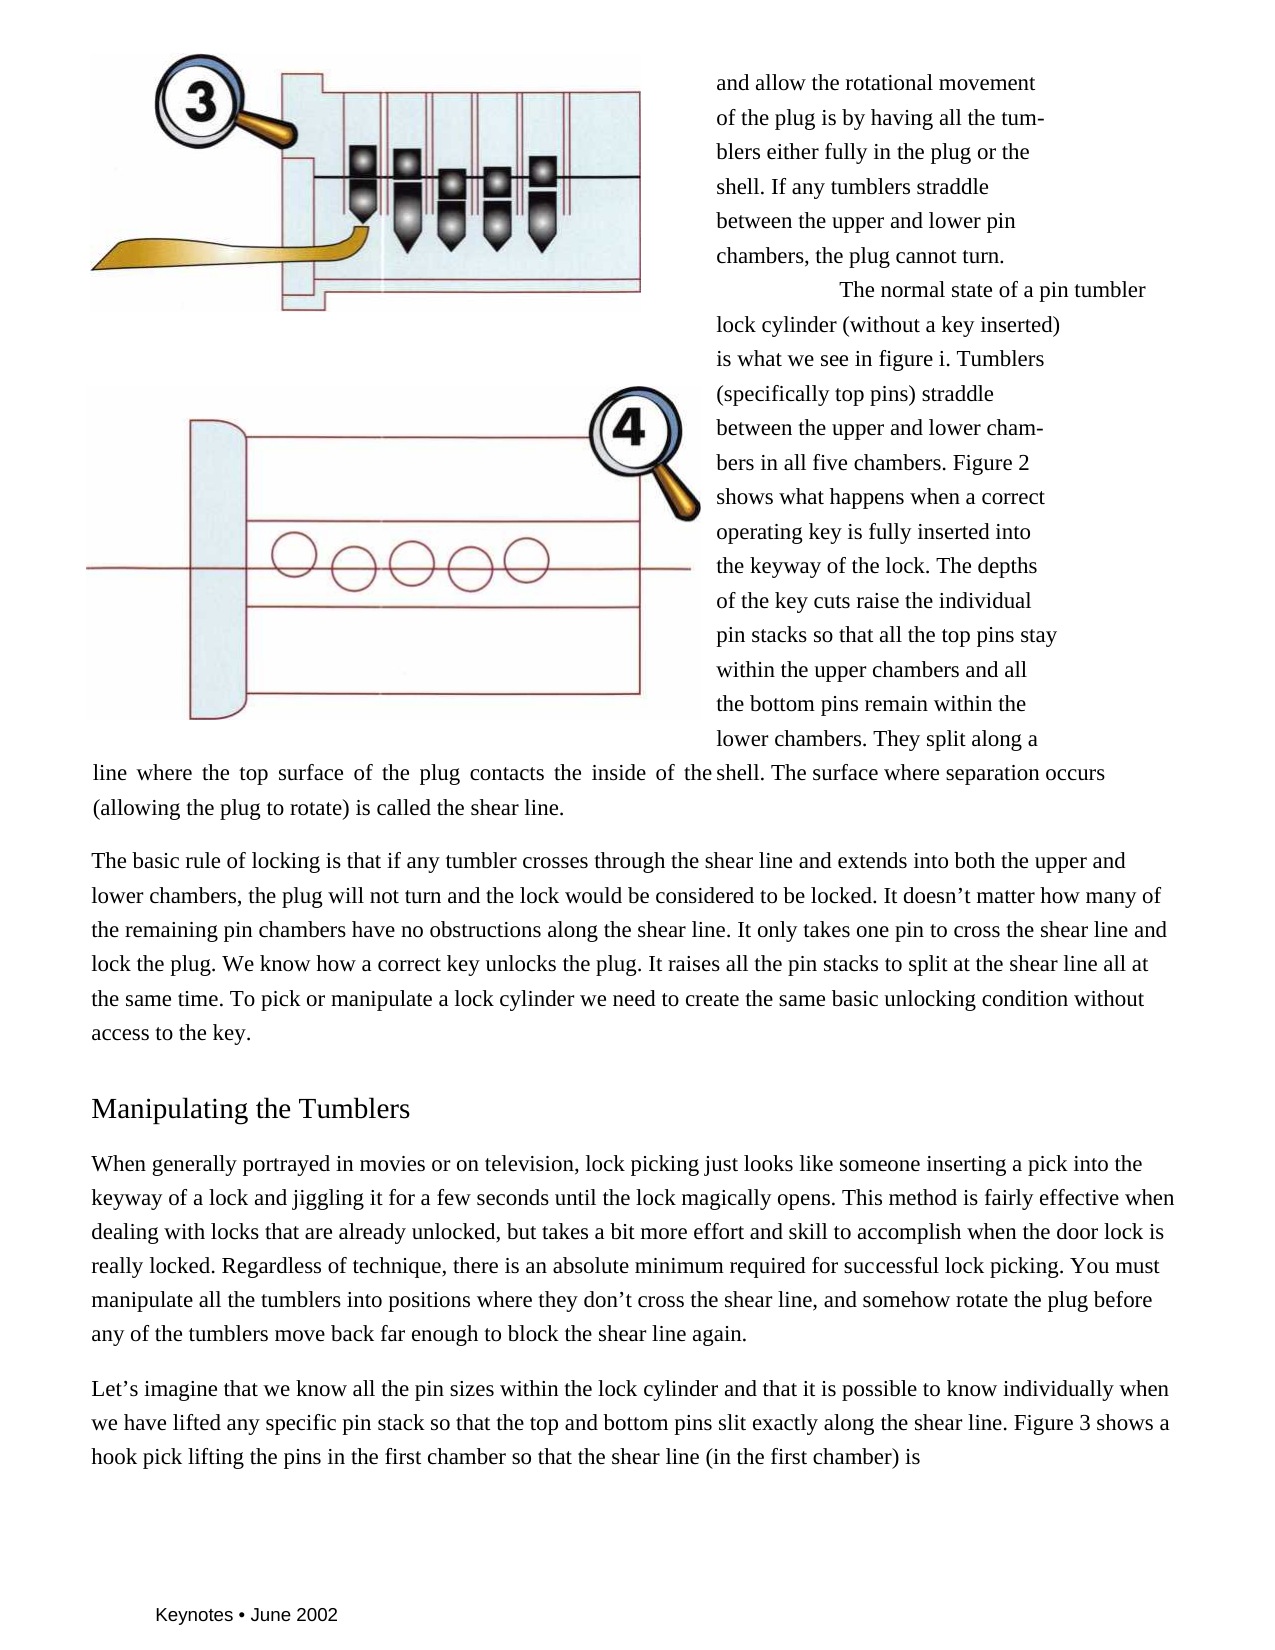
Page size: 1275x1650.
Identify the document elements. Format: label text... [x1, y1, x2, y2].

picture [90, 53, 641, 312]
text Manipulating the Tumblers [91, 1093, 1177, 1125]
text line where the top surface of the plug contacts the inside of the (allowing the plug to rotate) is called the shear line. [93, 753, 714, 822]
text The basic rule of locking is that if any tumbler crosses through the shear line and extends into both the upper and lower chambers, the plug will not turn and the lock would be considered to be locked. It doesn’t matter how many of the remaining pin chambers have no obstructions along the shear line. It only takes one pin to cross the shear line and lock the plug. We know how a correct key unlocks the plug. It raises all the pin stacks to split at the shear line all at the same time. To pick or manipulate a lock cylinder we need to create the same basic unlocking condition without access to the key. [91, 841, 1177, 1047]
text The normal state of a pin tumbler lock cylinder (without a key inserted) is what we see in figure i. Tumblers (specifically top pins) straddle between the upper and lower cham- bers in all five chambers. Figure 2 shows what happens when a correct operating key is fully inserted into the keyway of the lock. The depths of the key cuts raise the individual pin stacks so that all the top pins stay within the upper chambers and all the bottom pins remain within the lower chambers. They split along a shell. The surface where separation occurs [716, 270, 1177, 787]
text and allow the rotational movement of the plug is by having all the tum- blers either fully in the plug or the shell. If any tumblers straddle between the upper and lower pin chambers, the plug cannot turn. [716, 63, 1177, 270]
picture [86, 386, 701, 720]
text Let’s imagine that we know all the pin sizes within the lock cylinder and that it is possible to know individually when we have lifted any specific pin stack so that the top and bottom pins slit exactly along the shear line. Figure 3 shows a hook pick lifting the pins in the first chamber so that the shear line (in the first chamber) is [91, 1369, 1177, 1471]
text When generally portrayed in movies or on television, lock picking just looks like someone inserting a pick into the keyway of a lock and jiggling it for a few seconds until the lock magically opens. This method is fairly effective when dealing with locks that are already unlocked, but takes a bit more effort and skill to accomplish when the door lock is really locked. Regardless of technique, there is an absolute minimum required for successful lock picking. You must manipulate all the tumblers into positions where they don’t cross the shear line, and somehow rotate the plug before any of the tumblers move back far enough to block the shear line again. [91, 1144, 1177, 1348]
text Keynotes • June 2002 [155, 1605, 338, 1626]
